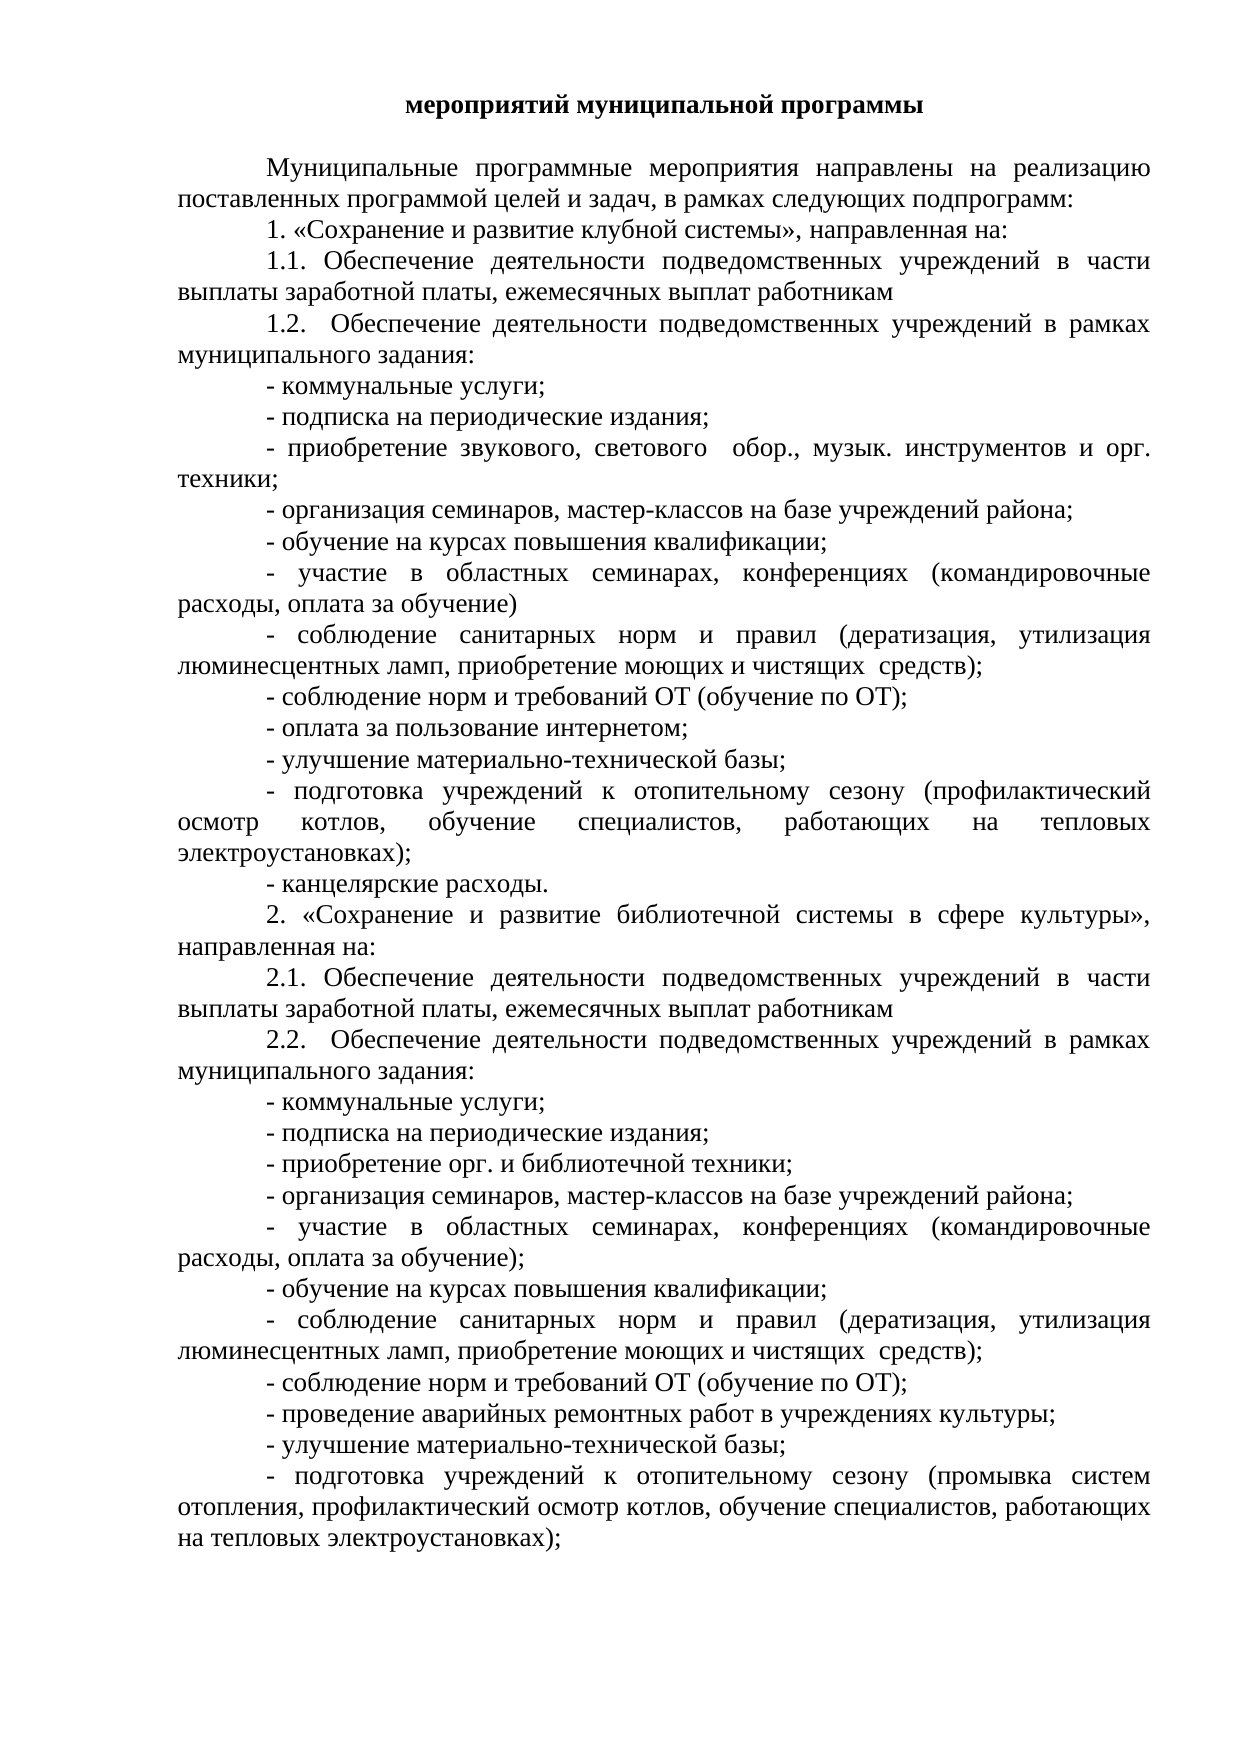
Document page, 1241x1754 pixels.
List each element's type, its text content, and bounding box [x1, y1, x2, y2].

text - подписка на периодические издания; [177, 1116, 1152, 1148]
text - участие в областных семинарах, конференциях (командировочные расходы, оплата за обучение); [177, 1210, 1152, 1272]
text 2. «Сохранение и развитие библиотечной системы в сфере культуры», направленная на: [177, 898, 1152, 961]
text - обучение на курсах повышения квалификации; [177, 1272, 1152, 1303]
text - подготовка учреждений к отопительному сезону (промывка систем отопления, профилактический осмотр котлов, обучение специалистов, работающих на тепловых электроустановках); [177, 1459, 1152, 1552]
text - коммунальные услуги; [177, 1085, 1152, 1116]
text - улучшение материально-технической базы; [177, 1428, 1152, 1459]
text - подготовка учреждений к отопительному сезону (профилактический осмотр котлов, обучение специалистов, работающих на тепловых электроустановках); [177, 774, 1152, 867]
text - канцелярские расходы. [177, 867, 1152, 898]
text мероприятий муниципальной программы [177, 89, 1152, 120]
text 1.1. Обеспечение деятельности подведомственных учреждений в части выплаты заработной платы, ежемесячных выплат работникам [177, 244, 1152, 307]
text 2.1. Обеспечение деятельности подведомственных учреждений в части выплаты заработной платы, ежемесячных выплат работникам [177, 961, 1152, 1023]
text - организация семинаров, мастер-классов на базе учреждений района; [177, 1179, 1152, 1210]
text - соблюдение норм и требований ОТ (обучение по ОТ); [177, 680, 1152, 712]
text 2.2. Обеспечение деятельности подведомственных учреждений в рамках муниципального задания: [177, 1023, 1152, 1085]
text - участие в областных семинарах, конференциях (командировочные расходы, оплата за обучение) [177, 556, 1152, 618]
text - соблюдение норм и требований ОТ (обучение по ОТ); [177, 1366, 1152, 1397]
text - улучшение материально-технической базы; [177, 743, 1152, 774]
text - организация семинаров, мастер-классов на базе учреждений района; [177, 493, 1152, 525]
text - приобретение звукового, светового обор., музык. инструментов и орг. техники; [177, 431, 1152, 493]
text - соблюдение санитарных норм и правил (дератизация, утилизация люминесцентных ламп, приобретение моющих и чистящих средств); [177, 618, 1152, 680]
text - обучение на курсах повышения квалификации; [177, 525, 1152, 556]
text - проведение аварийных ремонтных работ в учреждениях культуры; [177, 1397, 1152, 1428]
text - оплата за пользование интернетом; [177, 712, 1152, 743]
text - подписка на периодические издания; [177, 400, 1152, 431]
text - соблюдение санитарных норм и правил (дератизация, утилизация люминесцентных ламп, приобретение моющих и чистящих средств); [177, 1303, 1152, 1366]
text 1. «Сохранение и развитие клубной системы», направленная на: [177, 213, 1152, 244]
text 1.2. Обеспечение деятельности подведомственных учреждений в рамках муниципального задания: [177, 307, 1152, 369]
text - коммунальные услуги; [177, 369, 1152, 400]
text - приобретение орг. и библиотечной техники; [177, 1148, 1152, 1179]
text Муниципальные программные мероприятия направлены на реализацию поставленных программой целей и задач, в рамках следующих подпрограмм: [177, 151, 1152, 213]
